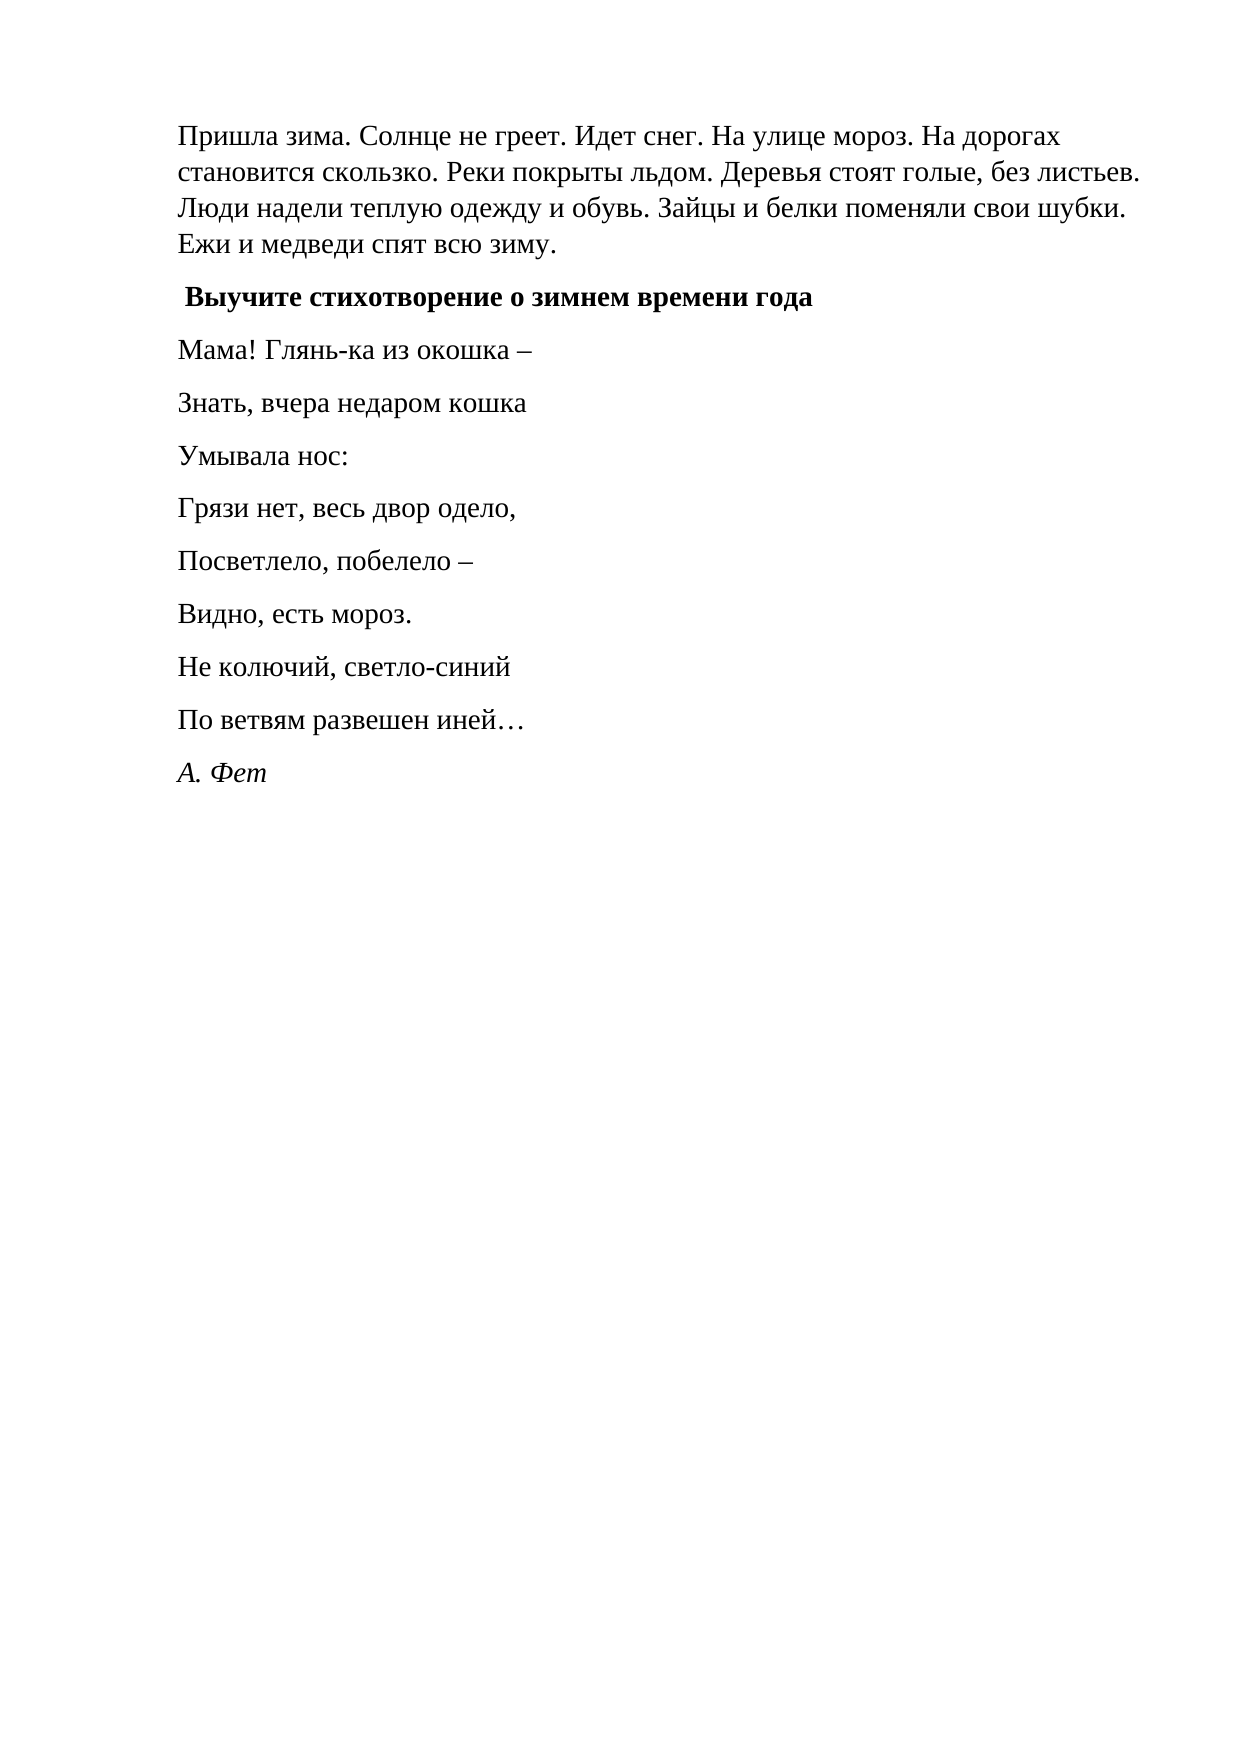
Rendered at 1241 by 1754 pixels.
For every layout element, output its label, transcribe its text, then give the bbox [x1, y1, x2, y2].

text А. Фет [177, 755, 1152, 788]
text Не колючий, светло-синий [177, 649, 1152, 683]
text Видно, есть мороз. [177, 596, 1152, 630]
text По ветвям развешен иней… [177, 702, 1152, 735]
text Умывала нос: [177, 438, 1152, 471]
text Посветлело, побелело – [177, 543, 1152, 577]
text Мама! Глянь-ка из окошка – [177, 332, 1152, 366]
text Грязи нет, весь двор одело, [177, 491, 1152, 524]
text Выучите стихотворение о зимнем времени года [177, 279, 1152, 313]
text Пришла зима. Солнце не греет. Идет снег. На улице мороз. На дорогах становится скользко. Реки покрыты льдом. Деревья стоят голые, без листьев. Люди надели теплую одежду и обувь. Зайцы и белки поменяли свои шубки. Ежи и медведи спят всю зиму. [177, 118, 1152, 260]
text Знать, вчера недаром кошка [177, 385, 1152, 418]
